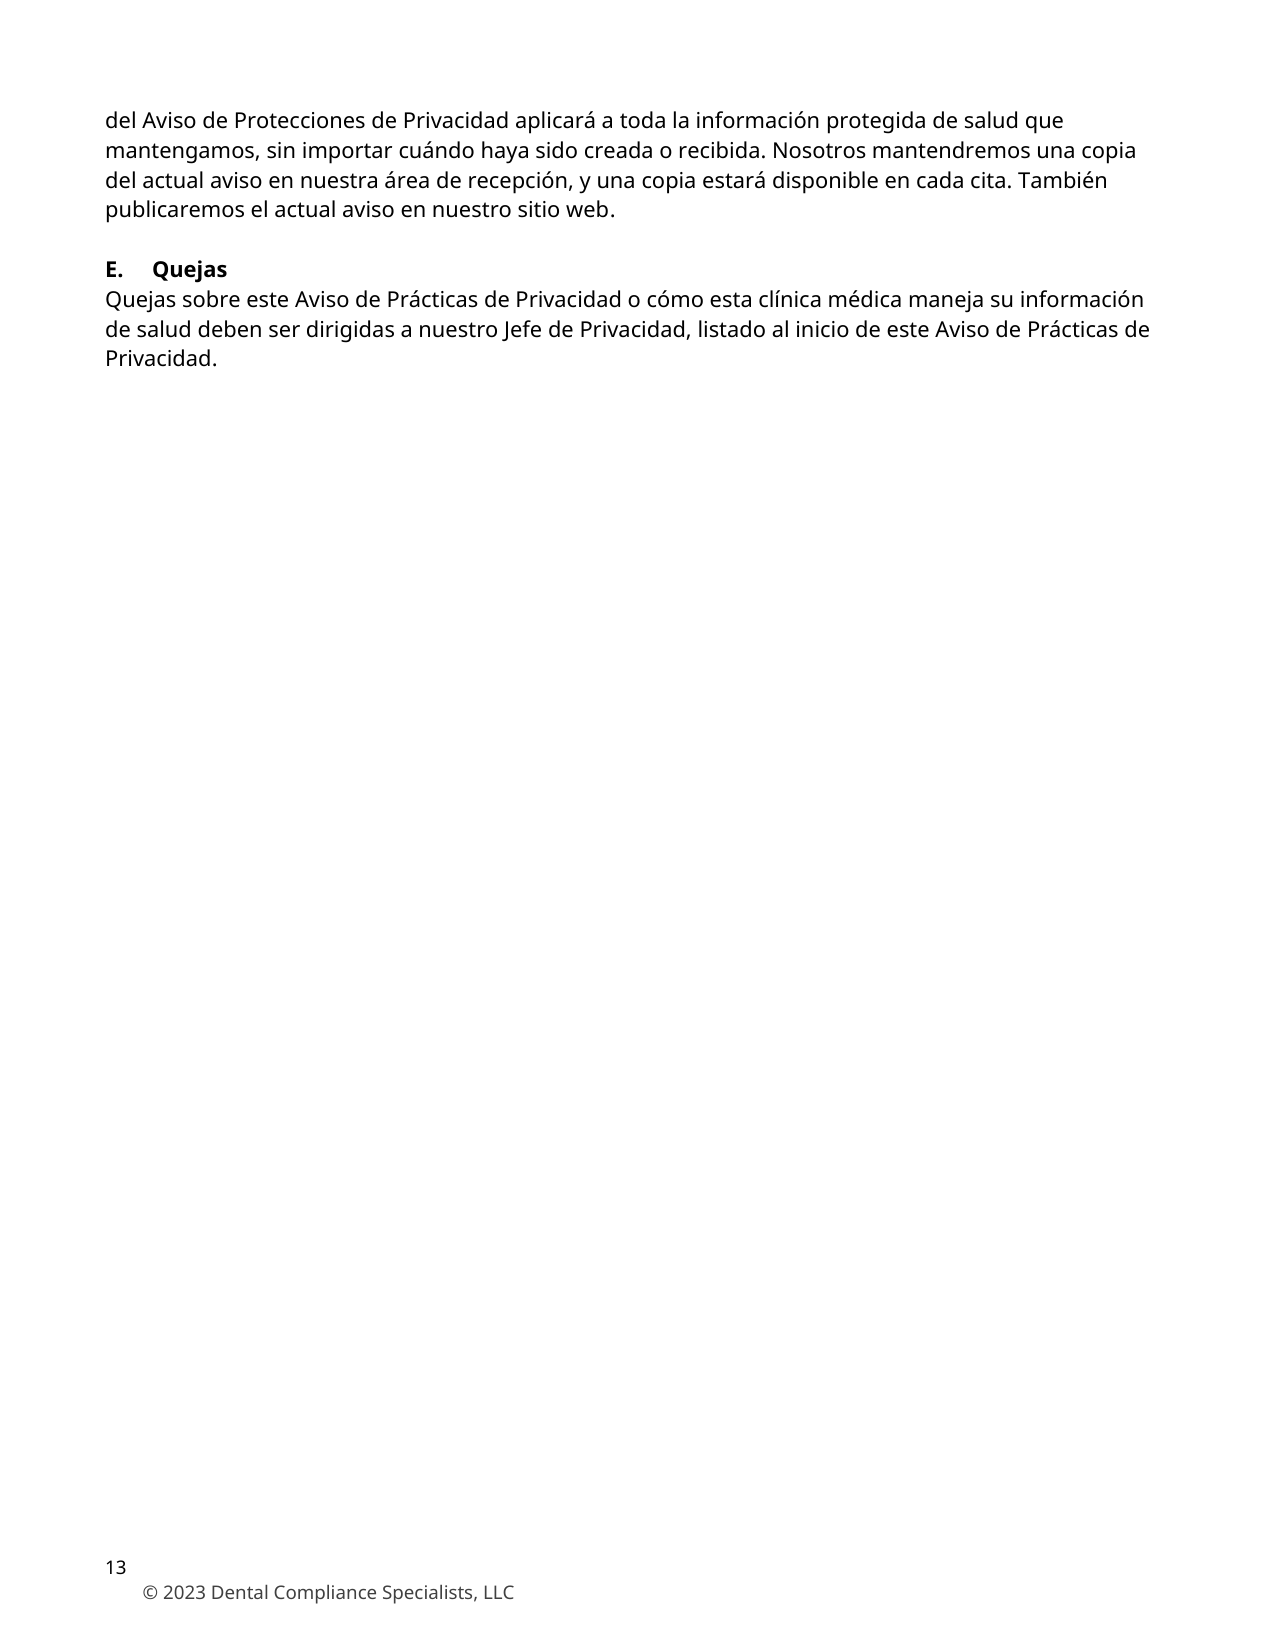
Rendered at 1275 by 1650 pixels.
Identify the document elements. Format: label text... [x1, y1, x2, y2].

text E. Quejas [105, 254, 1170, 284]
text Quejas sobre este Aviso de Prácticas de Privacidad o cómo esta clínica médica maneja su información de salud deben ser dirigidas a nuestro Jefe de Privacidad, listado al inicio de este Aviso de Prácticas de Privacidad. [105, 284, 1170, 373]
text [105, 105, 1170, 224]
